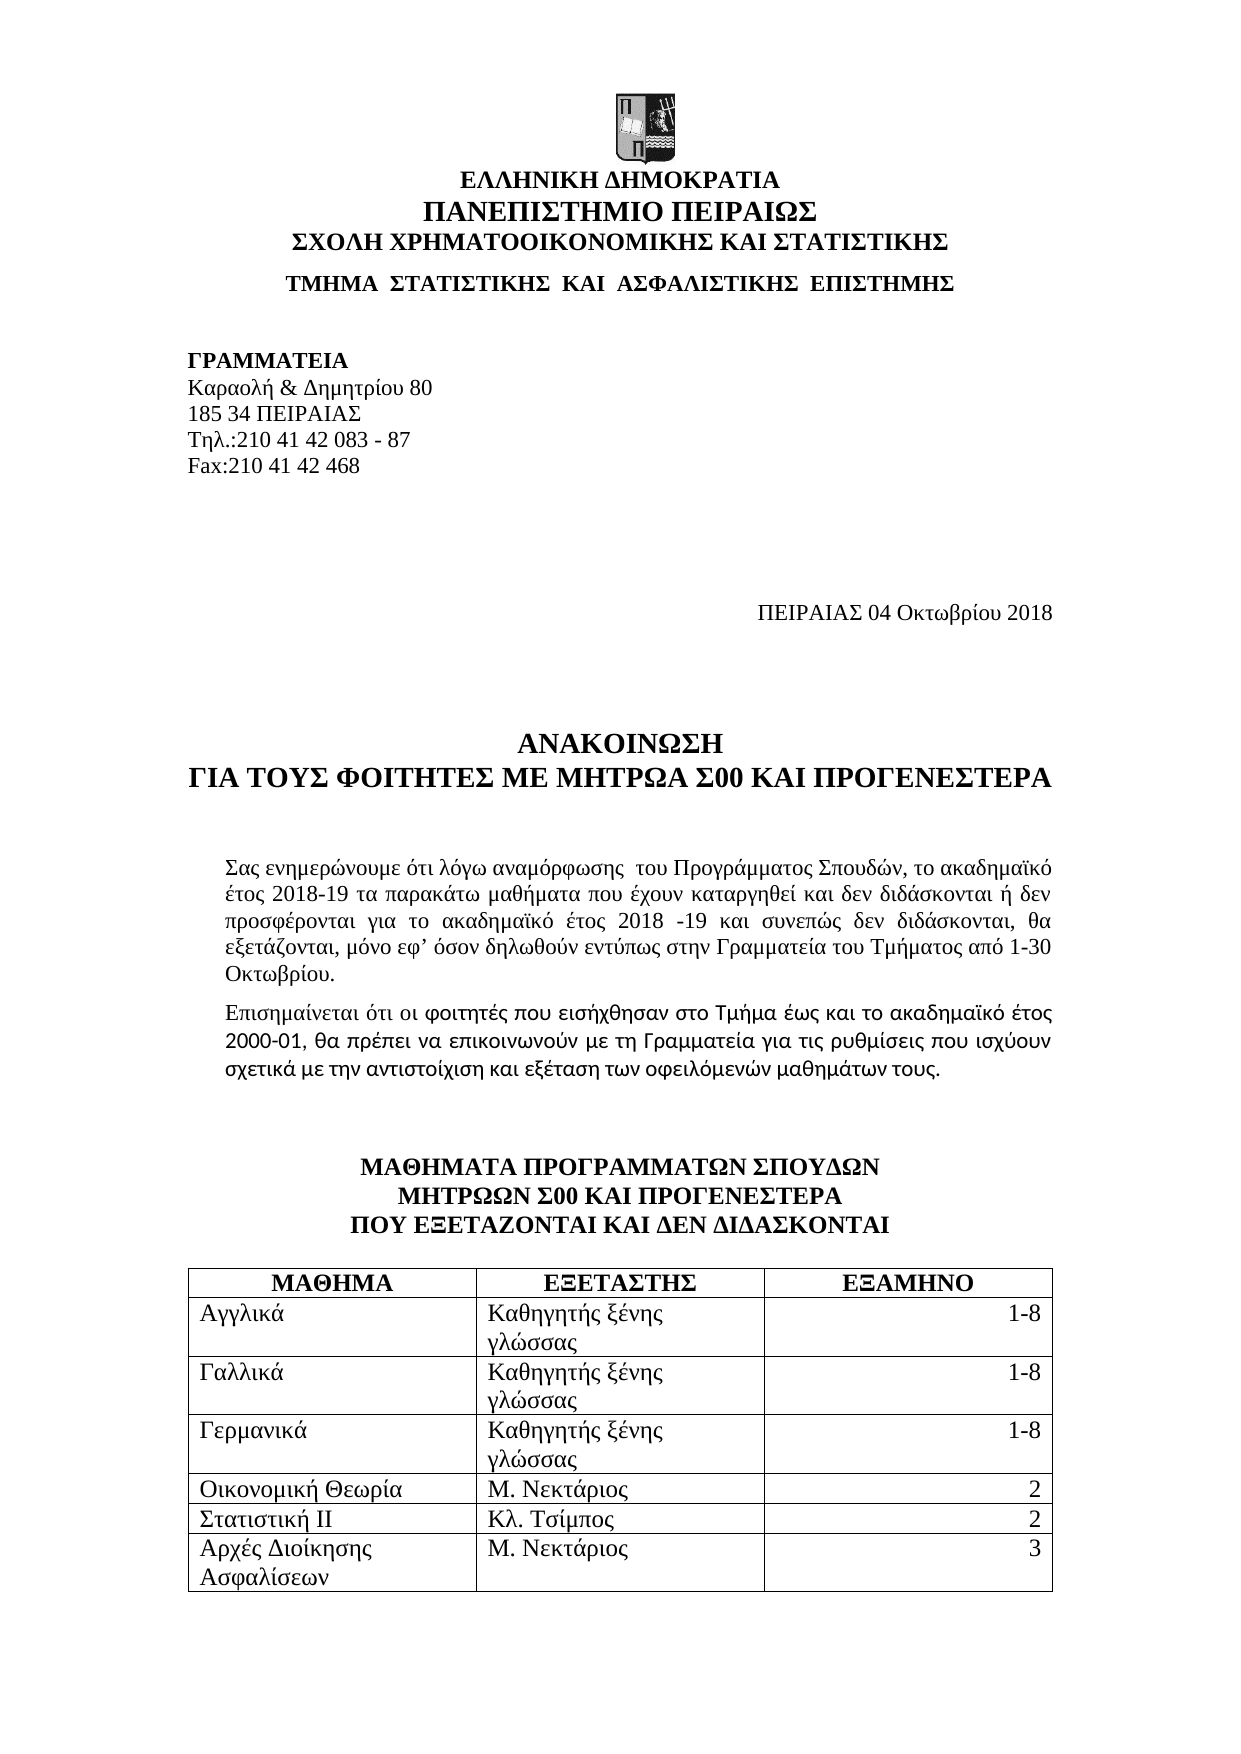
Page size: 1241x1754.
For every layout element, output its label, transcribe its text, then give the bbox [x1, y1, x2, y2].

table_cell Καθηγητής ξένης γλώσσας [477, 1357, 764, 1414]
text ΜΗΤΡΩΩΝ Σ00 ΚΑΙ ΠΡΟΓΕΝΕΣΤΕΡΑ [187, 1181, 1053, 1210]
text ΓΙΑ ΤΟΥΣ ΦΟΙΤΗΤΕΣ ΜΕ ΜΗΤΡΩΑ Σ00 ΚΑΙ ΠΡΟΓΕΝΕΣΤΕΡΑ [187, 760, 1053, 793]
table_cell Κλ. Τσίμπος [477, 1504, 764, 1532]
table_cell 3 [765, 1534, 1052, 1591]
text ΠΟΥ ΕΞΕΤΑΖΟΝΤΑΙ ΚΑΙ ΔΕΝ ΔΙΔΑΣΚΟΝΤΑΙ [187, 1210, 1053, 1239]
table_cell Καθηγητής ξένης γλώσσας [477, 1415, 764, 1473]
table_header ΜΑΘΗΜΑ [189, 1269, 476, 1297]
table_header ΕΞΑΜΗΝΟ [765, 1269, 1052, 1297]
table_cell 2 [765, 1504, 1052, 1532]
text ΓΡΑΜΜΑΤΕΙΑ [187, 347, 1053, 373]
table_cell 1-8 [765, 1415, 1052, 1473]
table_cell Οικονομική Θεωρία [189, 1474, 476, 1503]
text Καραολή & Δημητρίου 80 [187, 373, 1053, 400]
text 185 34 ΠΕΙΡΑΙΑΣ [187, 400, 1053, 426]
picture [616, 93, 675, 165]
text ΜΑΘΗΜΑΤΑ ΠΡΟΓΡΑΜΜΑΤΩΝ ΣΠΟΥΔΩΝ [187, 1152, 1053, 1181]
text ΑΝΑΚΟΙΝΩΣΗ [187, 726, 1053, 760]
text ΠΑΝΕΠΙΣΤΗΜΙΟ ΠΕΙΡΑΙΩΣ [187, 194, 1053, 227]
table_cell 1-8 [765, 1298, 1052, 1356]
table_cell Αγγλικά [189, 1298, 476, 1356]
text ΠΕΙΡΑΙΑΣ 04 Οκτωβρίου 2018 [187, 599, 1053, 626]
text Τηλ.:210 41 42 083 - 87 [187, 426, 1053, 453]
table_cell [189, 1534, 476, 1591]
text Σας ενημερώνουμε ότι λόγω αναμόρφωσης του Προγράμματος Σπουδών, το ακαδημαϊκό έτος 2018-19 τα παρακάτω μαθήματα που έχουν καταργηθεί και δεν διδάσκονται ή δεν προσφέρονται για το ακαδημαϊκό έτος 2018 -19 και συνεπώς δεν διδάσκονται, θα εξετάζονται, μόνο εφ’ όσον δηλωθούν εντύπως στην Γραμματεία του Τμήματος από 1-30 Οκτωβρίου. [225, 854, 1053, 986]
table_cell Γερμανικά [189, 1415, 476, 1473]
table_cell 2 [765, 1474, 1052, 1503]
text ΤΜΗΜΑ ΣΤΑΤΙΣΤΙΚΗΣ ΚΑΙ ΑΣΦΑΛΙΣΤΙΚΗΣ ΕΠΙΣΤΗΜΗΣ [187, 270, 1053, 297]
text ΣΧΟΛΗ ΧΡΗΜΑΤΟΟΙΚΟΝΟΜΙΚΗΣ ΚΑΙ ΣΤΑΤΙΣΤΙΚΗΣ [187, 227, 1053, 256]
table_cell Μ. Νεκτάριος [477, 1474, 764, 1503]
table_cell Στατιστική ΙΙ [189, 1504, 476, 1532]
table_cell Καθηγητής ξένης γλώσσας [477, 1298, 764, 1356]
table_cell Μ. Νεκτάριος [477, 1534, 764, 1591]
table_cell 1-8 [765, 1357, 1052, 1414]
table_cell Γαλλικά [189, 1357, 476, 1414]
text Επισημαίνεται ότι οι φοιτητές που εισήχθησαν στο Τμήμα έως και το ακαδημαϊκό έτος 2000-01, θα πρέπει να επικοινωνούν με τη Γραμματεία για τις ρυθμίσεις που ισχύουν σχετικά με την αντιστοίχιση και εξέταση των οφειλόμενών μαθημάτων τους. [225, 998, 1053, 1082]
text Fax:210 41 42 468 [187, 453, 1053, 479]
table_header ΕΞΕΤΑΣΤΗΣ [477, 1269, 764, 1297]
title ΕΛΛΗΝΙΚΗ ΔΗΜΟΚΡΑΤΙΑ [187, 150, 1053, 194]
